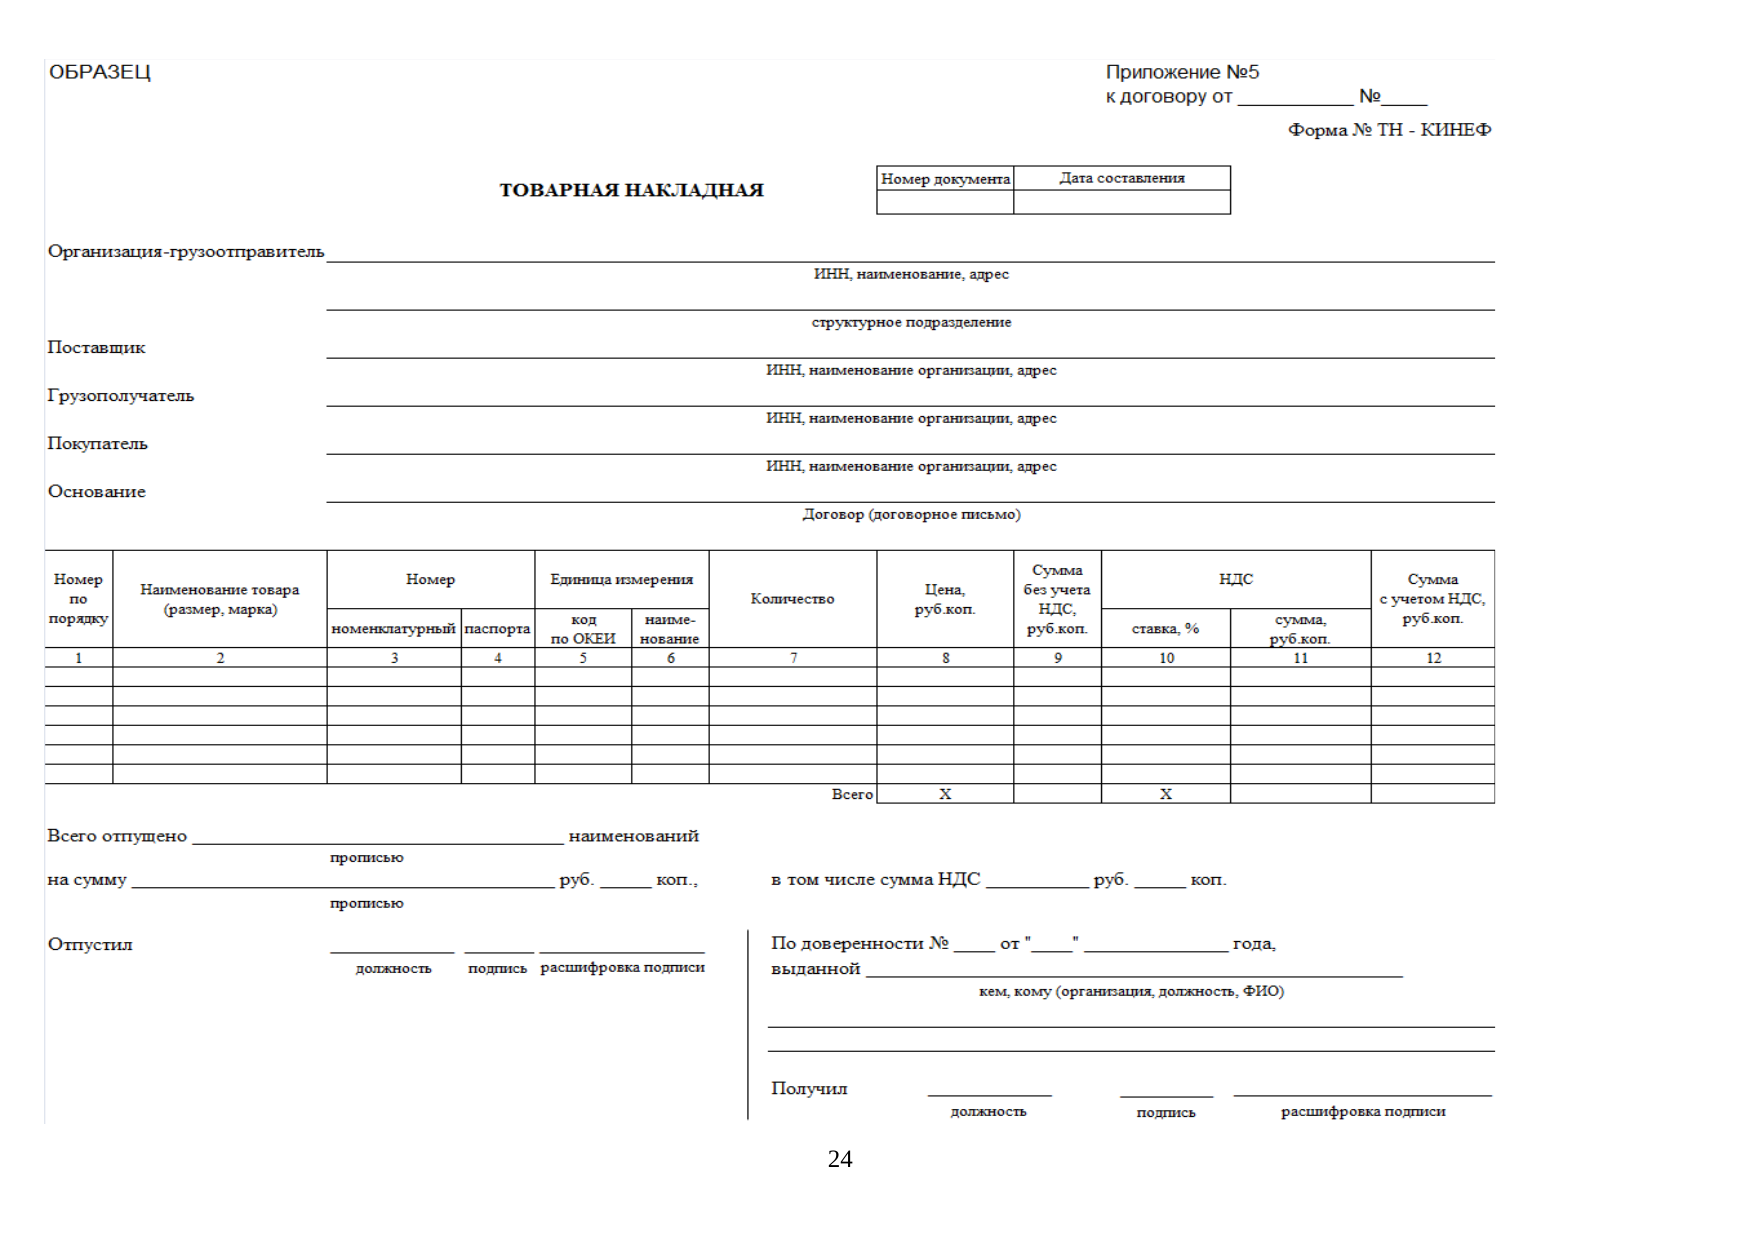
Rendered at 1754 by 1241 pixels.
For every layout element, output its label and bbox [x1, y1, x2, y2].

picture [44, 59, 1496, 1124]
